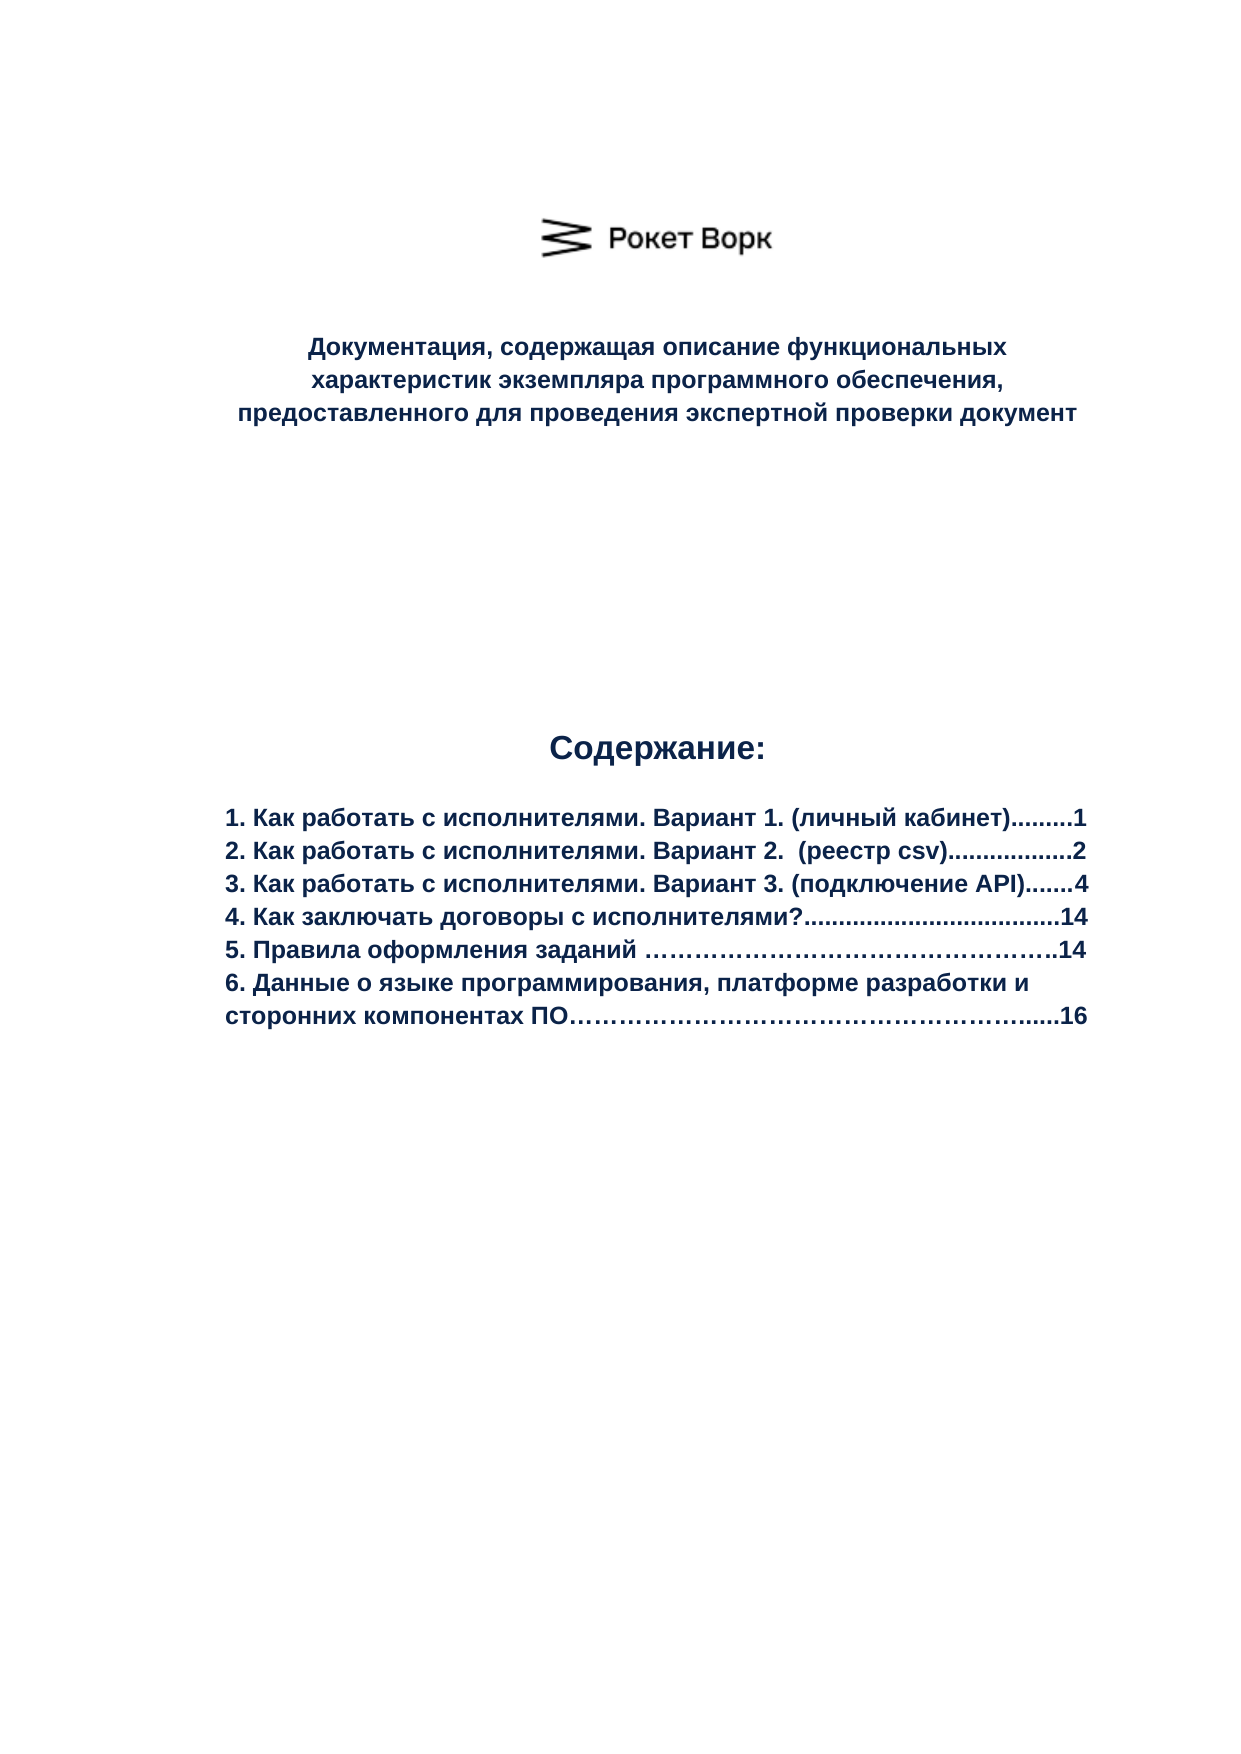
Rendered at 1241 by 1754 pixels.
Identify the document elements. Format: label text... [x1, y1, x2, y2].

text 6. Данные о языке программирования, платформе разработки и сторонних компонентах ПО………………………………………………......16 [225, 968, 1090, 1029]
text 5. Правила оформления заданий …………………………………………..14 [225, 935, 1090, 963]
text 4. Как заключать договоры с исполнителями?.....................................14 [225, 902, 1090, 930]
text 2. Как работать с исполнителями. Вариант 2. (реестр csv)..................2 [225, 836, 1090, 864]
text 3. Как работать с исполнителями. Вариант 3. (подключение API).......4 [225, 869, 1090, 897]
picture [465, 150, 850, 329]
text 1. Как работать с исполнителями. Вариант 1. (личный кабинет).........1 [225, 803, 1090, 831]
text Документация, содержащая описание функциональных характеристик экземпляра программного обеспечения, предоставленного для проведения экспертной проверки документ [225, 332, 1090, 427]
text Содержание: [225, 728, 1090, 767]
